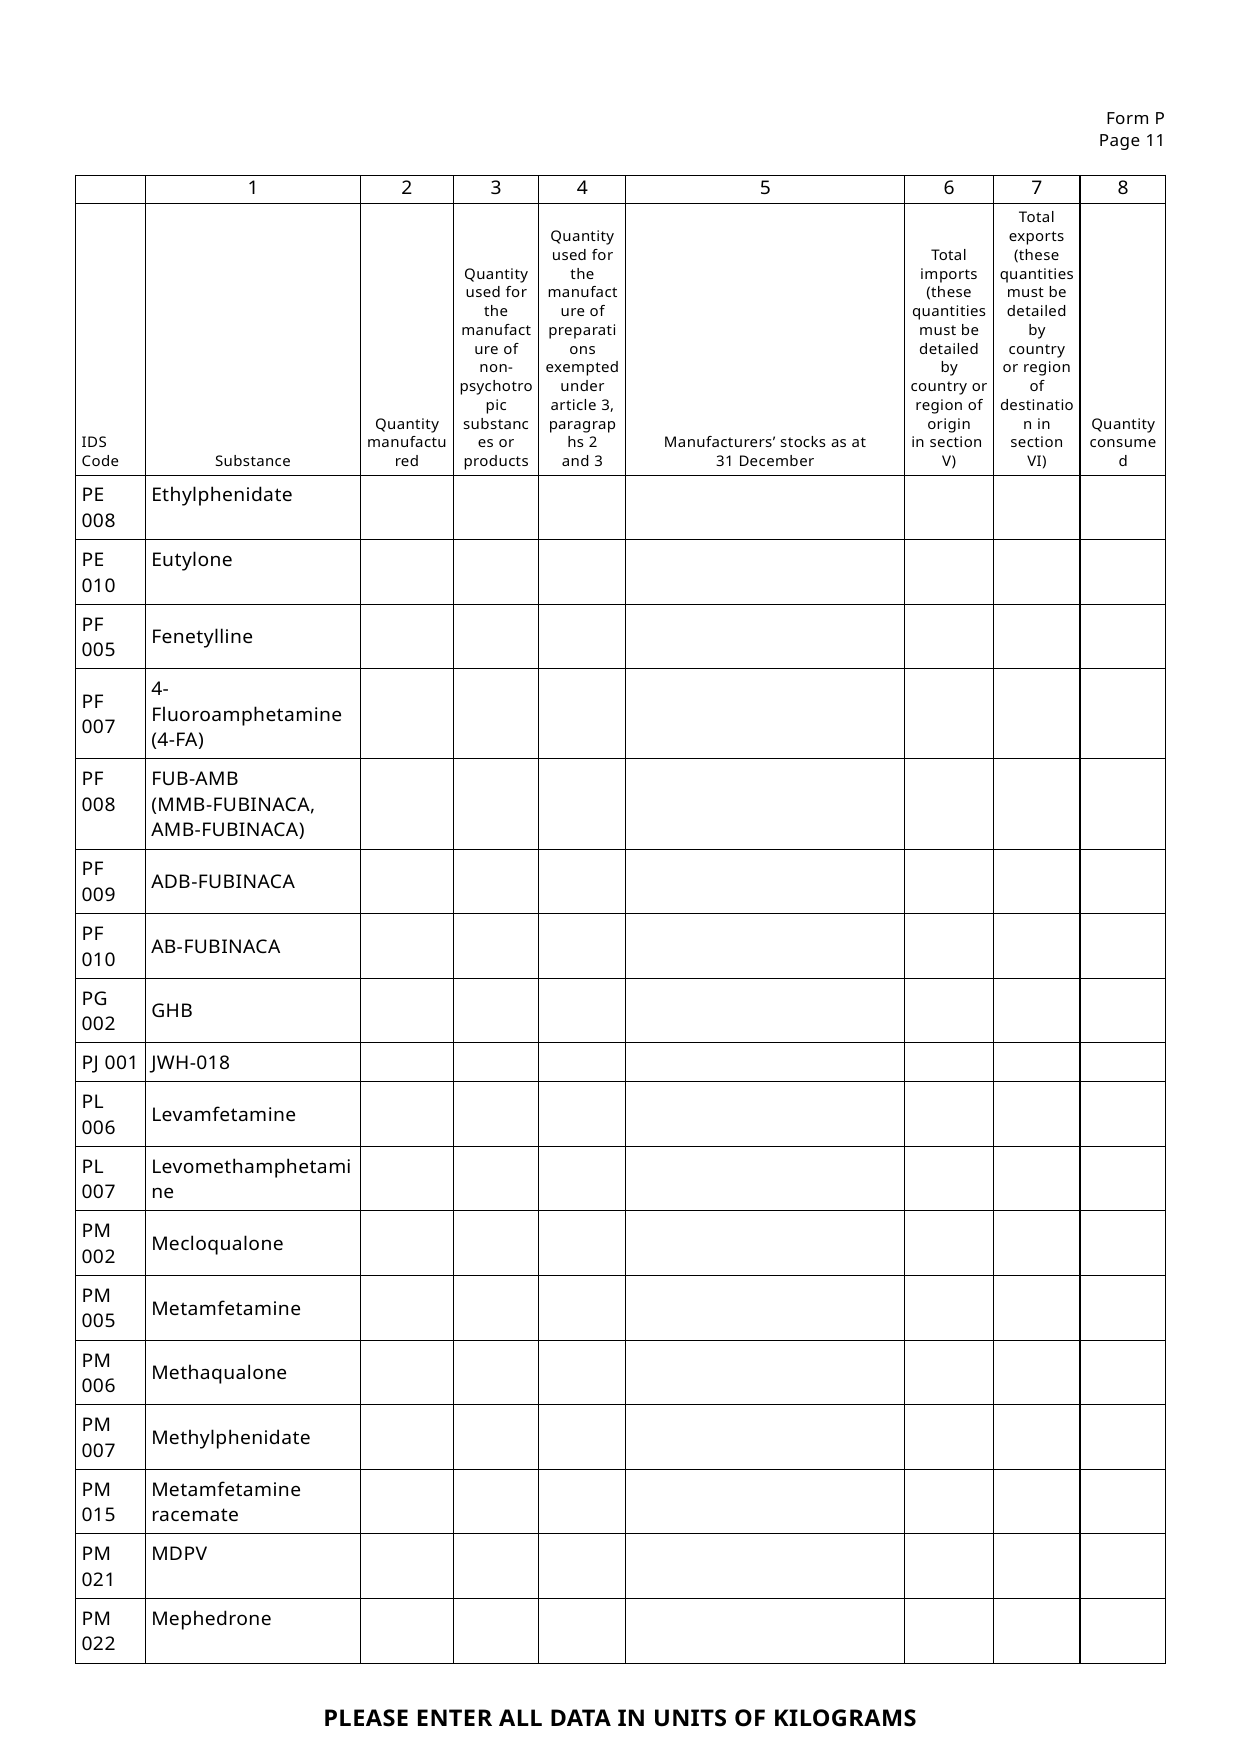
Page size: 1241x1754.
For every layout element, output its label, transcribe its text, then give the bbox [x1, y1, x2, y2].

table_cell PM 005 [76, 1276, 145, 1339]
table_cell [994, 1599, 1079, 1662]
table_cell [454, 1534, 538, 1598]
table_cell [994, 979, 1079, 1042]
table_cell [1081, 1534, 1165, 1598]
table_cell [361, 605, 453, 668]
table_cell [454, 1341, 538, 1404]
table_header [76, 176, 145, 203]
table_cell [626, 1211, 904, 1275]
table_cell [361, 1341, 453, 1404]
table_cell [905, 1470, 993, 1533]
table_cell [1081, 1599, 1165, 1662]
table_cell Quantity consumed [1081, 204, 1165, 474]
table_cell [994, 605, 1079, 668]
table_cell PM 007 [76, 1405, 145, 1469]
table_cell [454, 1276, 538, 1339]
table_cell [994, 850, 1079, 913]
table_cell [994, 1082, 1079, 1146]
table_header 6 [905, 176, 993, 203]
table_cell FUB-AMB (MMB-FUBINACA, AMB-FUBINACA) [146, 759, 360, 848]
table_cell [539, 979, 625, 1042]
table_cell [626, 1341, 904, 1404]
table_cell [361, 669, 453, 758]
table_cell [994, 1341, 1079, 1404]
table_cell [361, 850, 453, 913]
table_cell PL 006 [76, 1082, 145, 1146]
table_cell PF 005 [76, 605, 145, 668]
table_cell Metamfetamine [146, 1276, 360, 1339]
table_cell [1081, 1082, 1165, 1146]
table_cell [539, 540, 625, 604]
table_cell PF 009 [76, 850, 145, 913]
table_cell [454, 476, 538, 539]
table_cell [994, 540, 1079, 604]
table_cell Substance [146, 204, 360, 474]
table_cell [361, 1211, 453, 1275]
table_cell [454, 1043, 538, 1081]
table_cell [361, 979, 453, 1042]
table_cell [454, 1147, 538, 1210]
table_cell [626, 669, 904, 758]
table_cell [454, 605, 538, 668]
table_cell PM 006 [76, 1341, 145, 1404]
table_cell [994, 476, 1079, 539]
table_cell [539, 914, 625, 978]
table_cell [994, 669, 1079, 758]
table_cell [454, 540, 538, 604]
table_cell PM 021 [76, 1534, 145, 1598]
table_cell [905, 1405, 993, 1469]
table_cell [1081, 759, 1165, 848]
table_cell [454, 759, 538, 848]
table_cell [539, 1599, 625, 1662]
table_cell [905, 1082, 993, 1146]
table_header 3 [454, 176, 538, 203]
table_cell [454, 1599, 538, 1662]
table_cell PF 010 [76, 914, 145, 978]
table_cell [1081, 1043, 1165, 1081]
table_cell [994, 1534, 1079, 1598]
table_header 7 [994, 176, 1079, 203]
table_cell [1081, 669, 1165, 758]
table_cell [905, 1147, 993, 1210]
table_cell [994, 1405, 1079, 1469]
table_header 2 [361, 176, 453, 203]
table_cell [539, 1043, 625, 1081]
table_cell [539, 1147, 625, 1210]
table_cell AB-FUBINACA [146, 914, 360, 978]
table_cell [539, 759, 625, 848]
table_cell Quantity used for the manufacture of preparations exempted under article 3, paragraphs 2 and 3 [539, 204, 625, 474]
table_cell [994, 1276, 1079, 1339]
table_cell Mephedrone [146, 1599, 360, 1662]
table_cell [626, 1534, 904, 1598]
table_cell [905, 759, 993, 848]
table_cell [626, 1147, 904, 1210]
table_cell PE 008 [76, 476, 145, 539]
table_cell JWH-018 [146, 1043, 360, 1081]
table_cell MDPV [146, 1534, 360, 1598]
table_cell [361, 1043, 453, 1081]
table_cell [539, 1341, 625, 1404]
table_cell Manufacturers’ stocks as at 31 December [626, 204, 904, 474]
table_cell [1081, 1147, 1165, 1210]
table_cell [626, 1470, 904, 1533]
table_cell [539, 476, 625, 539]
table_cell [626, 476, 904, 539]
table_cell [905, 476, 993, 539]
table_cell [454, 914, 538, 978]
table_cell [905, 850, 993, 913]
table_cell [626, 979, 904, 1042]
table_cell [905, 540, 993, 604]
table_cell [626, 1043, 904, 1081]
table_cell IDS Code [76, 204, 145, 474]
table_cell [539, 1276, 625, 1339]
table_cell [905, 1043, 993, 1081]
table_cell [1081, 1211, 1165, 1275]
table_cell [361, 1405, 453, 1469]
table_cell [626, 1276, 904, 1339]
table_cell [539, 605, 625, 668]
table_cell Levomethamphetamine [146, 1147, 360, 1210]
table_cell [454, 979, 538, 1042]
table_header 8 [1081, 176, 1165, 203]
table_cell [626, 1082, 904, 1146]
table_cell [626, 759, 904, 848]
table_cell [539, 1405, 625, 1469]
table_cell [1081, 1405, 1165, 1469]
table_cell [1081, 1276, 1165, 1339]
table_cell [454, 1470, 538, 1533]
table_cell Metamfetamine racemate [146, 1470, 360, 1533]
table_cell Total imports (these quantities must be detailed by country or region of origin in section V) [905, 204, 993, 474]
table_cell [361, 1082, 453, 1146]
table_cell [361, 1599, 453, 1662]
table_cell Total exports (these quantities must be detailed by country or region of destination in section VI) [994, 204, 1079, 474]
table_cell [539, 1211, 625, 1275]
table_cell [539, 669, 625, 758]
table_cell [994, 1043, 1079, 1081]
table_cell 4-Fluoroamphetamine (4-FA) [146, 669, 360, 758]
table_cell Mecloqualone [146, 1211, 360, 1275]
table_cell [994, 1211, 1079, 1275]
table_cell Levamfetamine [146, 1082, 360, 1146]
table_cell [905, 914, 993, 978]
table_cell [626, 605, 904, 668]
table_cell PG 002 [76, 979, 145, 1042]
table_cell [1081, 476, 1165, 539]
table_cell [905, 1341, 993, 1404]
table_cell Eutylone [146, 540, 360, 604]
table_cell [994, 914, 1079, 978]
table_cell [1081, 850, 1165, 913]
table_cell [454, 1082, 538, 1146]
table_cell [905, 1211, 993, 1275]
table_cell [361, 476, 453, 539]
table_cell [454, 1211, 538, 1275]
table_cell [626, 914, 904, 978]
table_header 1 [146, 176, 360, 203]
table_cell [994, 1147, 1079, 1210]
table_cell PM 022 [76, 1599, 145, 1662]
table_cell Quantity manufactured [361, 204, 453, 474]
table_cell Methylphenidate [146, 1405, 360, 1469]
table_cell [905, 1534, 993, 1598]
table_cell [1081, 979, 1165, 1042]
table_cell [539, 1470, 625, 1533]
table_header 4 [539, 176, 625, 203]
table_cell PM 002 [76, 1211, 145, 1275]
table_cell [626, 850, 904, 913]
table_cell [626, 1405, 904, 1469]
table_cell PL 007 [76, 1147, 145, 1210]
table_cell [1081, 540, 1165, 604]
table_cell Ethylphenidate [146, 476, 360, 539]
table_cell [539, 1082, 625, 1146]
table_cell [994, 1470, 1079, 1533]
table_cell Quantity used for the manufacture of non-psychotropic substances or products [454, 204, 538, 474]
table_cell [905, 979, 993, 1042]
table_cell [905, 669, 993, 758]
table_cell [454, 850, 538, 913]
table_cell [1081, 1341, 1165, 1404]
table_cell [361, 540, 453, 604]
table_cell [454, 1405, 538, 1469]
table_cell [454, 669, 538, 758]
table_cell [1081, 1470, 1165, 1533]
table_cell [361, 1534, 453, 1598]
table_cell [539, 1534, 625, 1598]
table_cell [994, 759, 1079, 848]
table_cell [539, 850, 625, 913]
table_cell [1081, 914, 1165, 978]
table_cell [1081, 605, 1165, 668]
table_cell Fenetylline [146, 605, 360, 668]
table_cell Methaqualone [146, 1341, 360, 1404]
table_cell [361, 1147, 453, 1210]
table_cell PF 007 [76, 669, 145, 758]
table_cell [626, 540, 904, 604]
table_cell [361, 1470, 453, 1533]
table_cell PF 008 [76, 759, 145, 848]
table_cell GHB [146, 979, 360, 1042]
table_cell PJ 001 [76, 1043, 145, 1081]
table_cell [361, 759, 453, 848]
table_cell [905, 1276, 993, 1339]
table_cell [905, 605, 993, 668]
table_cell [905, 1599, 993, 1662]
table_cell PM 015 [76, 1470, 145, 1533]
table_cell [361, 1276, 453, 1339]
table_header 5 [626, 176, 904, 203]
table_cell PE 010 [76, 540, 145, 604]
table_cell ADB-FUBINACA [146, 850, 360, 913]
table_cell [361, 914, 453, 978]
table_cell [626, 1599, 904, 1662]
